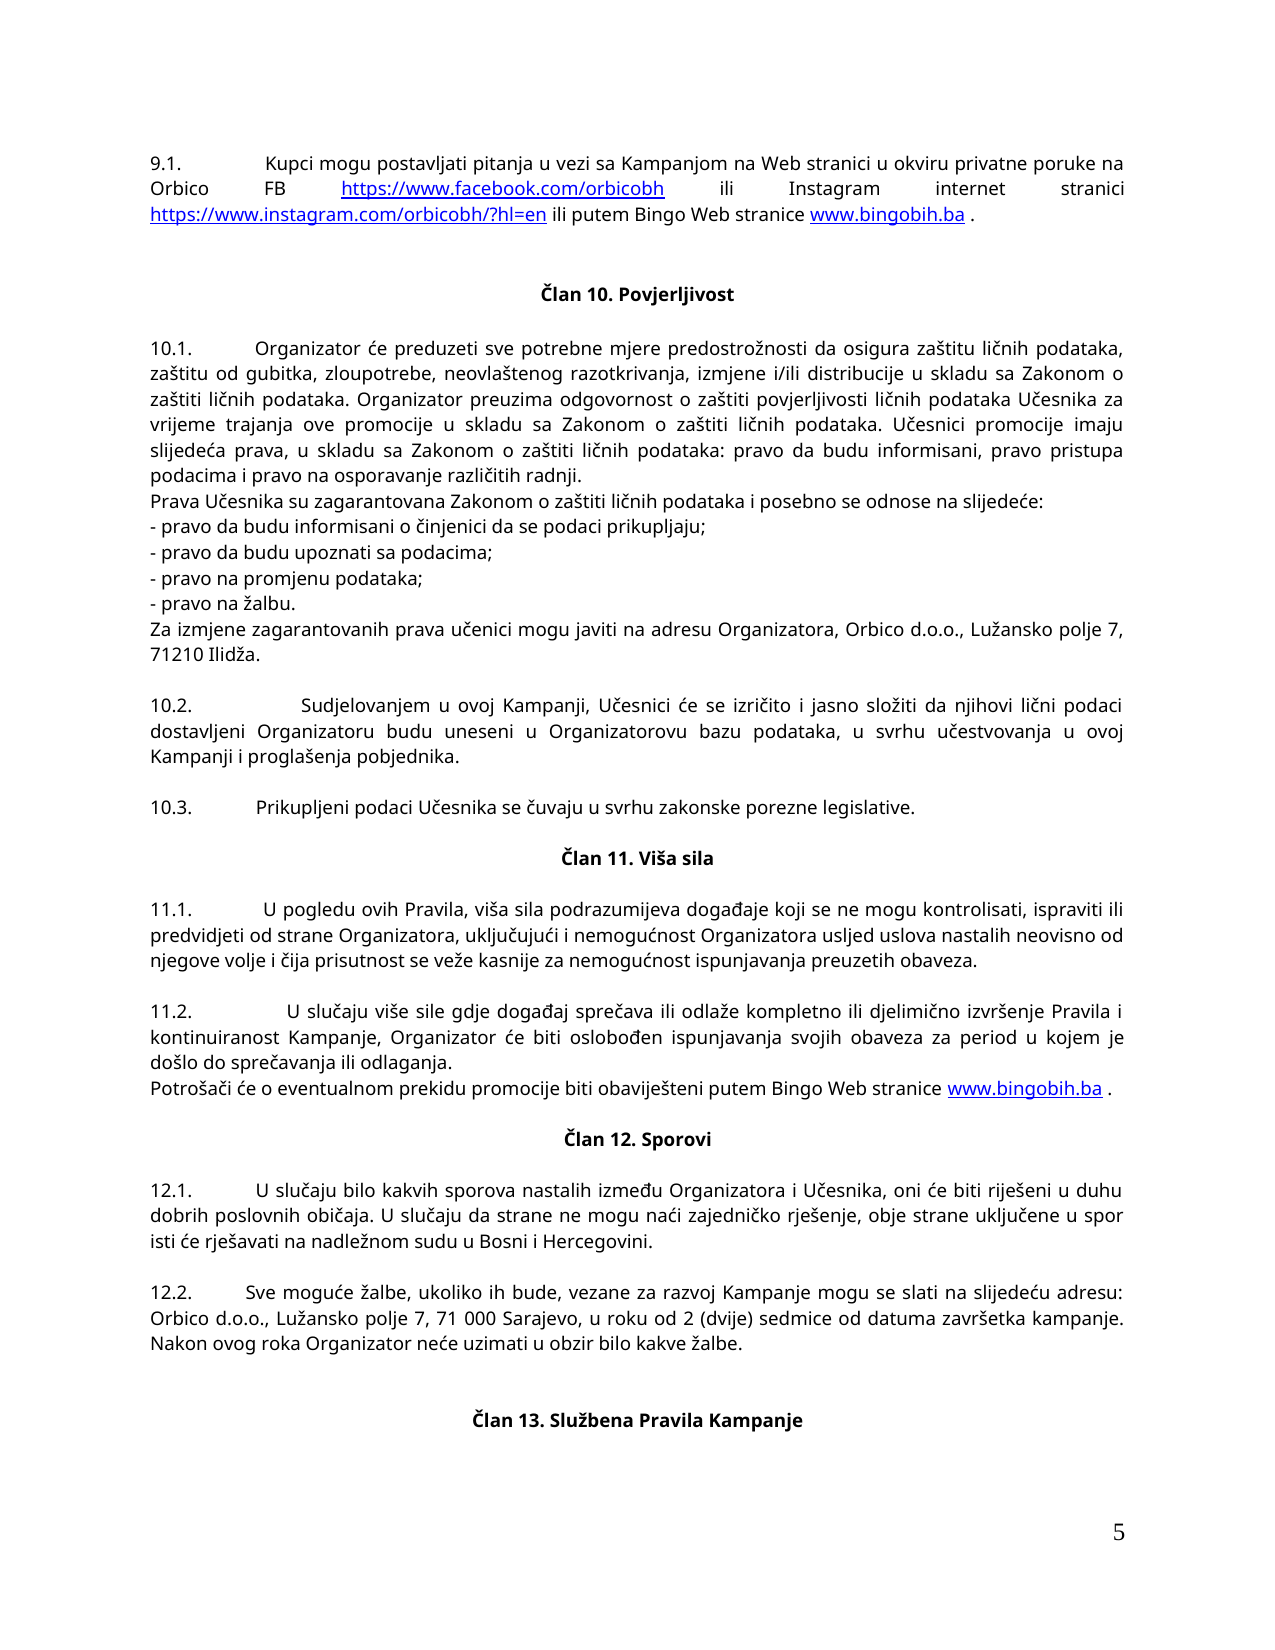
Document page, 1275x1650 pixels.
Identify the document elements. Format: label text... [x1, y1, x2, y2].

text - pravo na žalbu. [150, 590, 1125, 616]
text Član 10. Povjerljivost [150, 281, 1125, 335]
text Član 12. Sporovi [150, 1126, 1125, 1152]
text Član 13. Službena Pravila Kampanje [150, 1407, 1125, 1432]
text - pravo na promjenu podataka; [150, 565, 1125, 590]
text 12.1. U slučaju bilo kakvih sporova nastalih između Organizatora i Učesnika, oni će biti riješeni u duhu dobrih poslovnih običaja. U slučaju da strane ne mogu naći zajedničko rješenje, obje strane uključene u spor isti će rješavati na nadležnom sudu u Bosni i Hercegovini. [150, 1177, 1125, 1254]
text 10.3. Prikupljeni podaci Učesnika se čuvaju u svrhu zakonske porezne legislative. [150, 794, 1125, 820]
text 10.2. Sudjelovanjem u ovoj Kampanji, Učesnici će se izričito i jasno složiti da njihovi lični podaci dostavljeni Organizatoru budu uneseni u Organizatorovu bazu podataka, u svrhu učestvovanja u ovoj Kampanji i proglašenja pobjednika. [150, 692, 1125, 769]
text 11.1. U pogledu ovih Pravila, viša sila podrazumijeva događaje koji se ne mogu kontrolisati, ispraviti ili predvidjeti od strane Organizatora, uključujući i nemogućnost Organizatora usljed uslova nastalih neovisno od njegove volje i čija prisutnost se veže kasnije za nemogućnost ispunjavanja preuzetih obaveza. [150, 897, 1125, 973]
text 11.2. U slučaju više sile gdje događaj sprečava ili odlaže kompletno ili djelimično izvršenje Pravila i kontinuiranost Kampanje, Organizator će biti oslobođen ispunjavanja svojih obaveza za period u kojem je došlo do sprečavanja ili odlaganja. [150, 973, 1125, 1075]
text 9.1. Kupci mogu postavljati pitanja u vezi sa Kampanjom na Web stranici u okviru privatne poruke na Orbico FB https://www.facebook.com/orbicobh ili Instagram internet stranici https://www.instagram.com/orbicobh/?hl=en ili putem Bingo Web stranice www.bingobih.ba . [150, 150, 1125, 227]
text 10.1. Organizator će preduzeti sve potrebne mjere predostrožnosti da osigura zaštitu ličnih podataka, zaštitu od gubitka, zloupotrebe, neovlaštenog razotkrivanja, izmjene i/ili distribucije u skladu sa Zakonom o zaštiti ličnih podataka. Organizator preuzima odgovornost o zaštiti povjerljivosti ličnih podataka Učesnika za vrijeme trajanja ove promocije u skladu sa Zakonom o zaštiti ličnih podataka. Učesnici promocije imaju slijedeća prava, u skladu sa Zakonom o zaštiti ličnih podataka: pravo da budu informisani, pravo pristupa podacima i pravo na osporavanje različitih radnji. [150, 335, 1125, 488]
text - pravo da budu upoznati sa podacima; [150, 539, 1125, 565]
text 12.2. Sve moguće žalbe, ukoliko ih bude, vezane za razvoj Kampanje mogu se slati na slijedeću adresu: Orbico d.o.o., Lužansko polje 7, 71 000 Sarajevo, u roku od 2 (dvije) sedmice od datuma završetka kampanje. Nakon ovog roka Organizator neće uzimati u obzir bilo kakve žalbe. [150, 1254, 1125, 1356]
text Prava Učesnika su zagarantovana Zakonom o zaštiti ličnih podataka i posebno se odnose na slijedeće: [150, 488, 1125, 514]
text Potrošači će o eventualnom prekidu promocije biti obaviješteni putem Bingo Web stranice www.bingobih.ba . [150, 1075, 1125, 1101]
text - pravo da budu informisani o činjenici da se podaci prikupljaju; [150, 514, 1125, 539]
text Član 11. Viša sila [150, 846, 1125, 871]
text Za izmjene zagarantovanih prava učenici mogu javiti na adresu Organizatora, Orbico d.o.o., Lužansko polje 7, 71210 Ilidža. [150, 616, 1125, 667]
